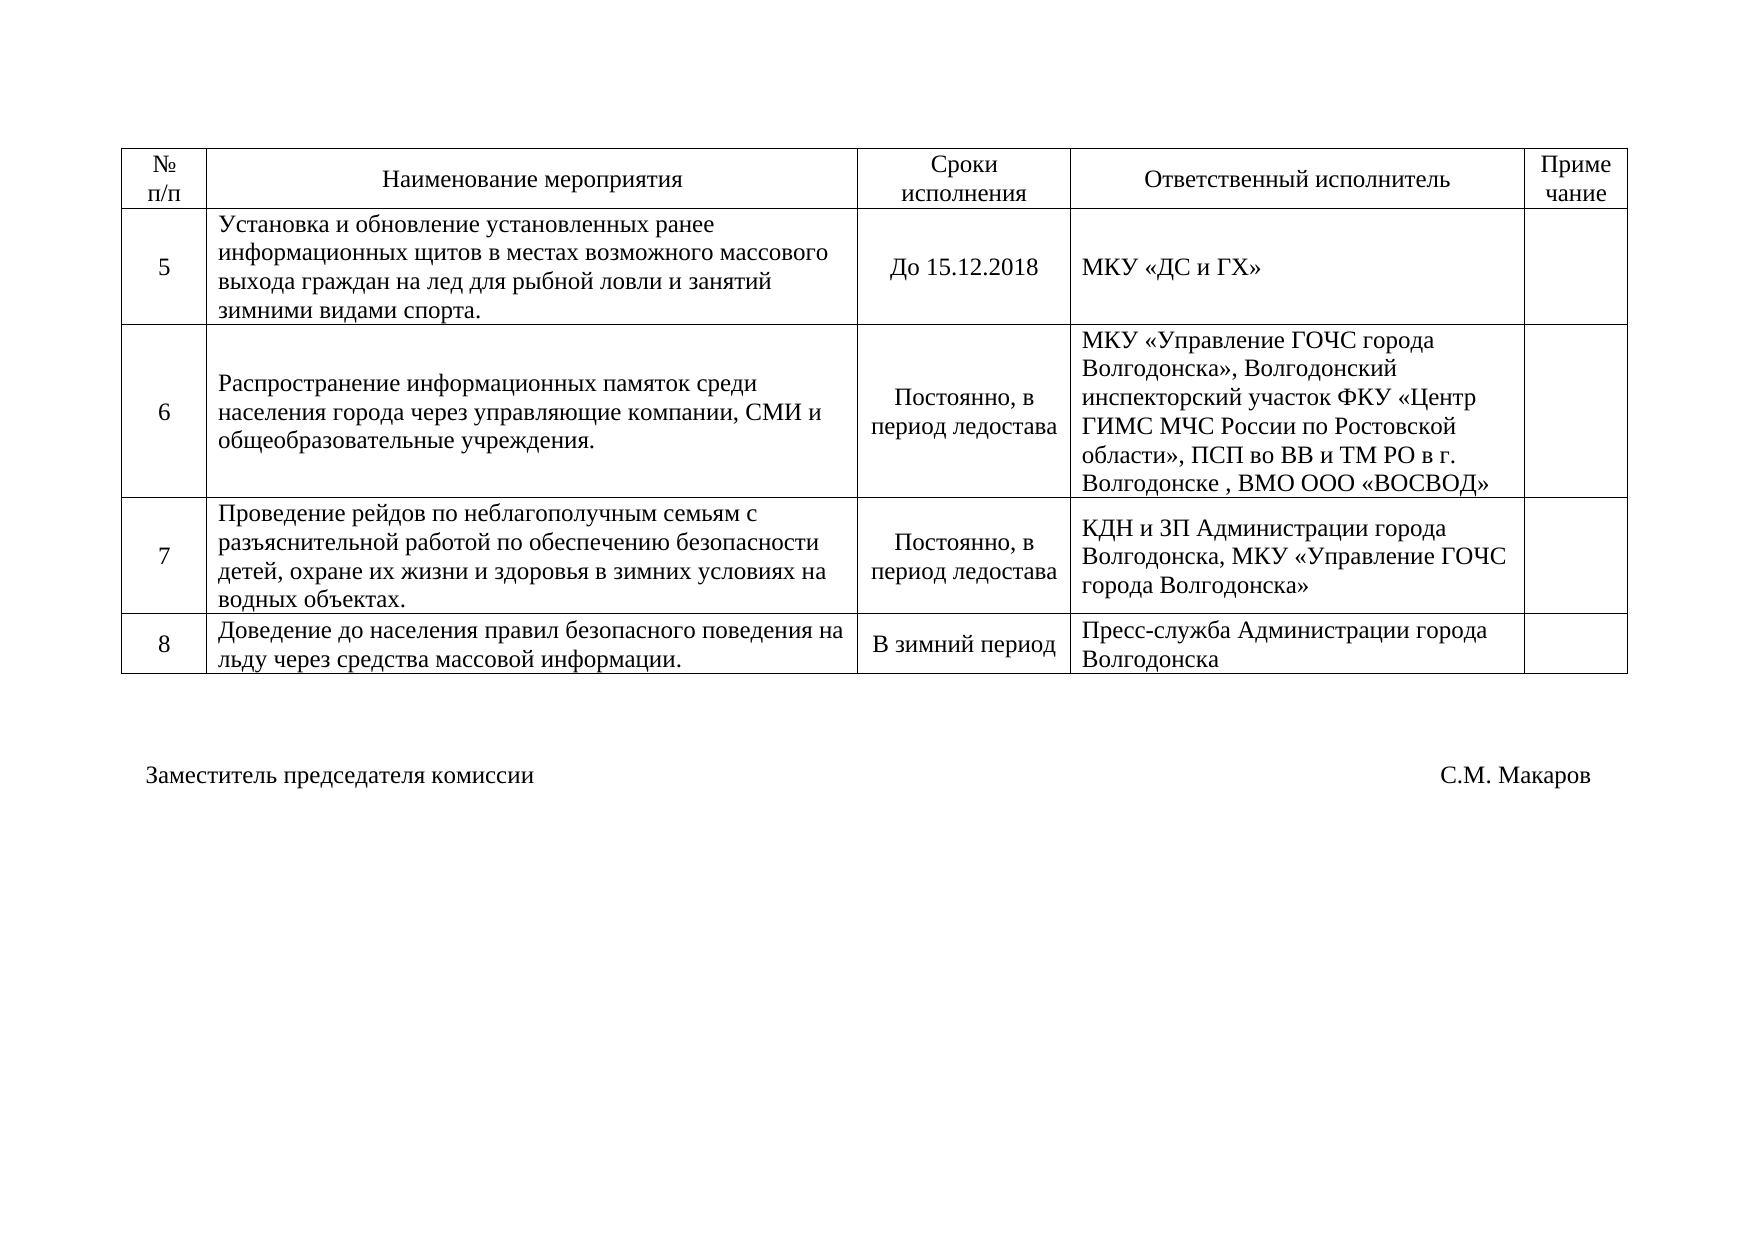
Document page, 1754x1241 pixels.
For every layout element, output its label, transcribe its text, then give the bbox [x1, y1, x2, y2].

table_header Примечание [1525, 149, 1627, 208]
table_cell [1525, 614, 1627, 673]
table_header Наименование мероприятия [207, 149, 857, 208]
table_cell [1525, 498, 1627, 613]
table_cell 7 [122, 498, 206, 613]
table_header Сроки исполнения [858, 149, 1070, 208]
table_cell Доведение до населения правил безопасного поведения на льду через средства массовой информации. [207, 614, 857, 673]
table_header № п/п [122, 149, 206, 208]
table_cell 6 [122, 325, 206, 497]
text Заместитель председателя комиссии С.М. Макаров [133, 760, 1708, 789]
table_header Ответственный исполнитель [1071, 149, 1524, 208]
table_cell До 15.12.2018 [858, 209, 1070, 324]
table_cell Постоянно, в период ледостава [858, 325, 1070, 497]
table_cell Пресс-служба Администрации города Волгодонска [1071, 614, 1524, 673]
table_cell Постоянно, в период ледостава [858, 498, 1070, 613]
table_cell Проведение рейдов по неблагополучным семьям с разъяснительной работой по обеспечению безопасности детей, охране их жизни и здоровья в зимних условиях на водных объектах. [207, 498, 857, 613]
table_cell [1525, 325, 1627, 497]
table_cell КДН и ЗП Администрации города Волгодонска, МКУ «Управление ГОЧС города Волгодонска» [1071, 498, 1524, 613]
table_cell [1525, 209, 1627, 324]
table_cell 5 [122, 209, 206, 324]
table_cell МКУ «ДС и ГХ» [1071, 209, 1524, 324]
table_cell 8 [122, 614, 206, 673]
table_cell Установка и обновление установленных ранее информационных щитов в местах возможного массового выхода граждан на лед для рыбной ловли и занятий зимними видами спорта. [207, 209, 857, 324]
table_cell Распространение информационных памяток среди населения города через управляющие компании, СМИ и общеобразовательные учреждения. [207, 325, 857, 497]
table_cell В зимний период [858, 614, 1070, 673]
table_cell МКУ «Управление ГОЧС города Волгодонска», Волгодонский инспекторский участок ФКУ «Центр ГИМС МЧС России по Ростовской области», ПСП во ВВ и ТМ РО в г. Волгодонске , ВМО ООО «ВОСВОД» [1071, 325, 1524, 497]
